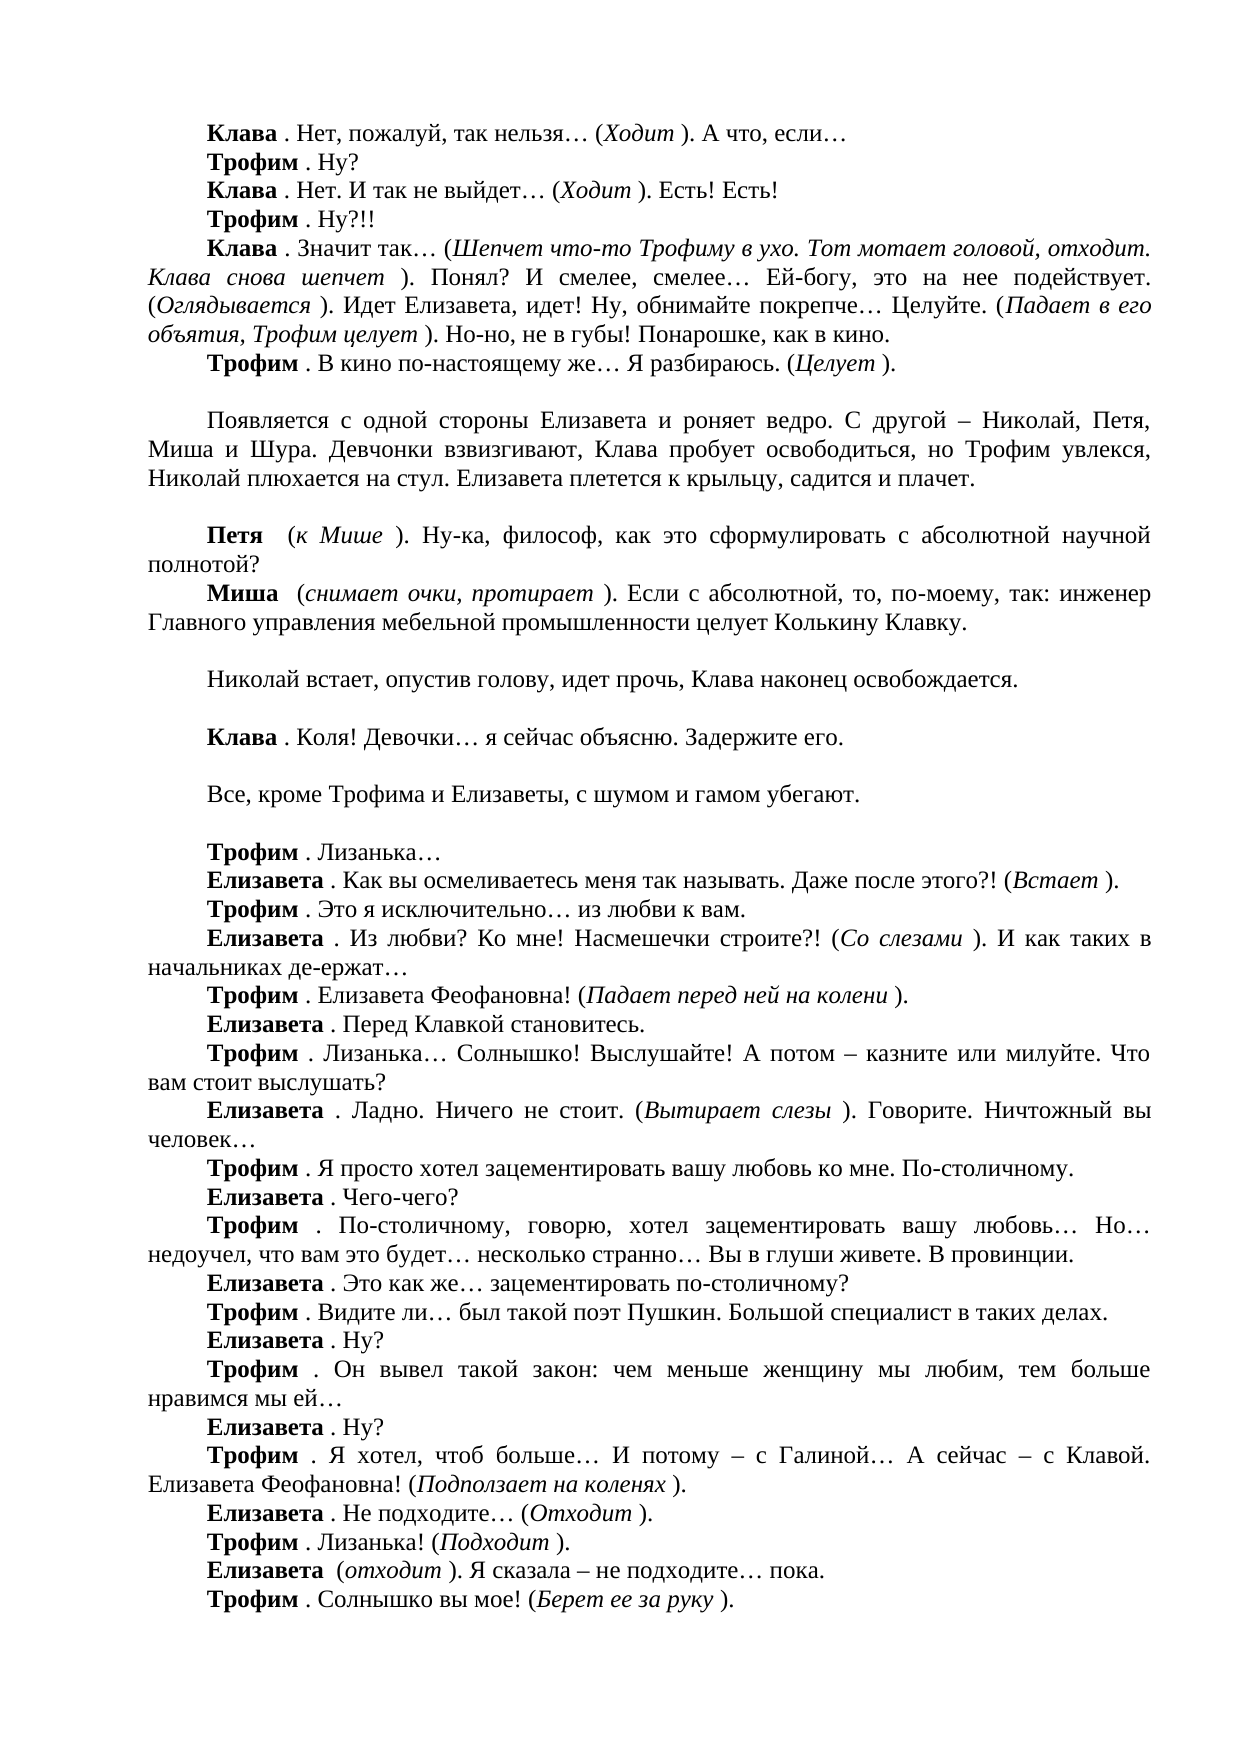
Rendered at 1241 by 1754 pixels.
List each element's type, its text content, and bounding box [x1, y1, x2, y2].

text Клава . Коля! Девочки… я сейчас объясню. Задержите его. [148, 722, 1152, 751]
text Клава . Значит так… (Шепчет что-то Трофиму в ухо. Тот мотает головой, отходит. Клава снова шепчет ). Понял? И смелее, смелее… Ей-богу, это на нее подействует. (Оглядывается ). Идет Елизавета, идет! Ну, обнимайте покрепче… Целуйте. (Падает в его объятия, Трофим целует ). Но-но, не в губы! Понарошке, как в кино. [148, 233, 1152, 348]
text Трофим . Я хотел, чтоб больше… И потому – с Галиной… А сейчас – с Клавой. Елизавета Феофановна! (Подползает на коленях ). [148, 1441, 1152, 1498]
text Появляется с одной стороны Елизавета и роняет ведро. С другой – Николай, Петя, Миша и Шура. Девчонки взвизгивают, Клава пробует освободиться, но Трофим увлекся, Николай плюхается на стул. Елизавета плетется к крыльцу, садится и плачет. [148, 406, 1152, 492]
text Петя (к Мише ). Ну-ка, философ, как это сформулировать с абсолютной научной полнотой? [148, 521, 1152, 578]
text Елизавета . Это как же… зацементировать по-столичному? [148, 1268, 1152, 1297]
text Миша (снимает очки, протирает ). Если с абсолютной, то, по-моему, так: инженер Главного управления мебельной промышленности целует Колькину Клавку. [148, 578, 1152, 636]
text Клава . Нет, пожалуй, так нельзя… (Ходит ). А что, если… [148, 118, 1152, 147]
text Елизавета (отходит ). Я сказала – не подходите… пока. [148, 1556, 1152, 1584]
text Трофим . Это я исключительно… из любви к вам. [148, 894, 1152, 923]
text Елизавета . Перед Клавкой становитесь. [148, 1009, 1152, 1038]
text Трофим . Я просто хотел зацементировать вашу любовь ко мне. По-столичному. [148, 1153, 1152, 1182]
text Трофим . Он вывел такой закон: чем меньше женщину мы любим, тем больше нравимся мы ей… [148, 1354, 1152, 1412]
text Трофим . Видите ли… был такой поэт Пушкин. Большой специалист в таких делах. [148, 1297, 1152, 1326]
text Трофим . Ну? [148, 147, 1152, 176]
text Трофим . В кино по-настоящему же… Я разбираюсь. (Целует ). [148, 348, 1152, 377]
text Трофим . Лизанька… [148, 837, 1152, 866]
text Трофим . По-столичному, говорю, хотел зацементировать вашу любовь… Но… недоучел, что вам это будет… несколько странно… Вы в глуши живете. В провинции. [148, 1211, 1152, 1268]
text Елизавета . Ну? [148, 1412, 1152, 1441]
text Елизавета . Как вы осмеливаетесь меня так называть. Даже после этого?! (Встает ). [148, 866, 1152, 894]
text Трофим . Ну?!! [148, 204, 1152, 233]
text Елизавета . Ладно. Ничего не стоит. (Вытирает слезы ). Говорите. Ничтожный вы человек… [148, 1096, 1152, 1153]
text Елизавета . Чего-чего? [148, 1182, 1152, 1211]
text Елизавета . Не подходите… (Отходит ). [148, 1498, 1152, 1527]
text Николай встает, опустив голову, идет прочь, Клава наконец освобождается. [148, 664, 1152, 693]
text Все, кроме Трофима и Елизаветы, с шумом и гамом убегают. [148, 779, 1152, 808]
text Трофим . Елизавета Феофановна! (Падает перед ней на колени ). [148, 981, 1152, 1009]
text Елизавета . Из любви? Ко мне! Насмешечки строите?! (Со слезами ). И как таких в начальниках де-ержат… [148, 923, 1152, 981]
text Трофим . Лизанька! (Подходит ). [148, 1527, 1152, 1556]
text Елизавета . Ну? [148, 1326, 1152, 1354]
text Клава . Нет. И так не выйдет… (Ходит ). Есть! Есть! [148, 176, 1152, 204]
text Трофим . Лизанька… Солнышко! Выслушайте! А потом – казните или милуйте. Что вам стоит выслушать? [148, 1038, 1152, 1096]
text Трофим . Солнышко вы мое! (Берет ее за руку ). [148, 1584, 1152, 1613]
